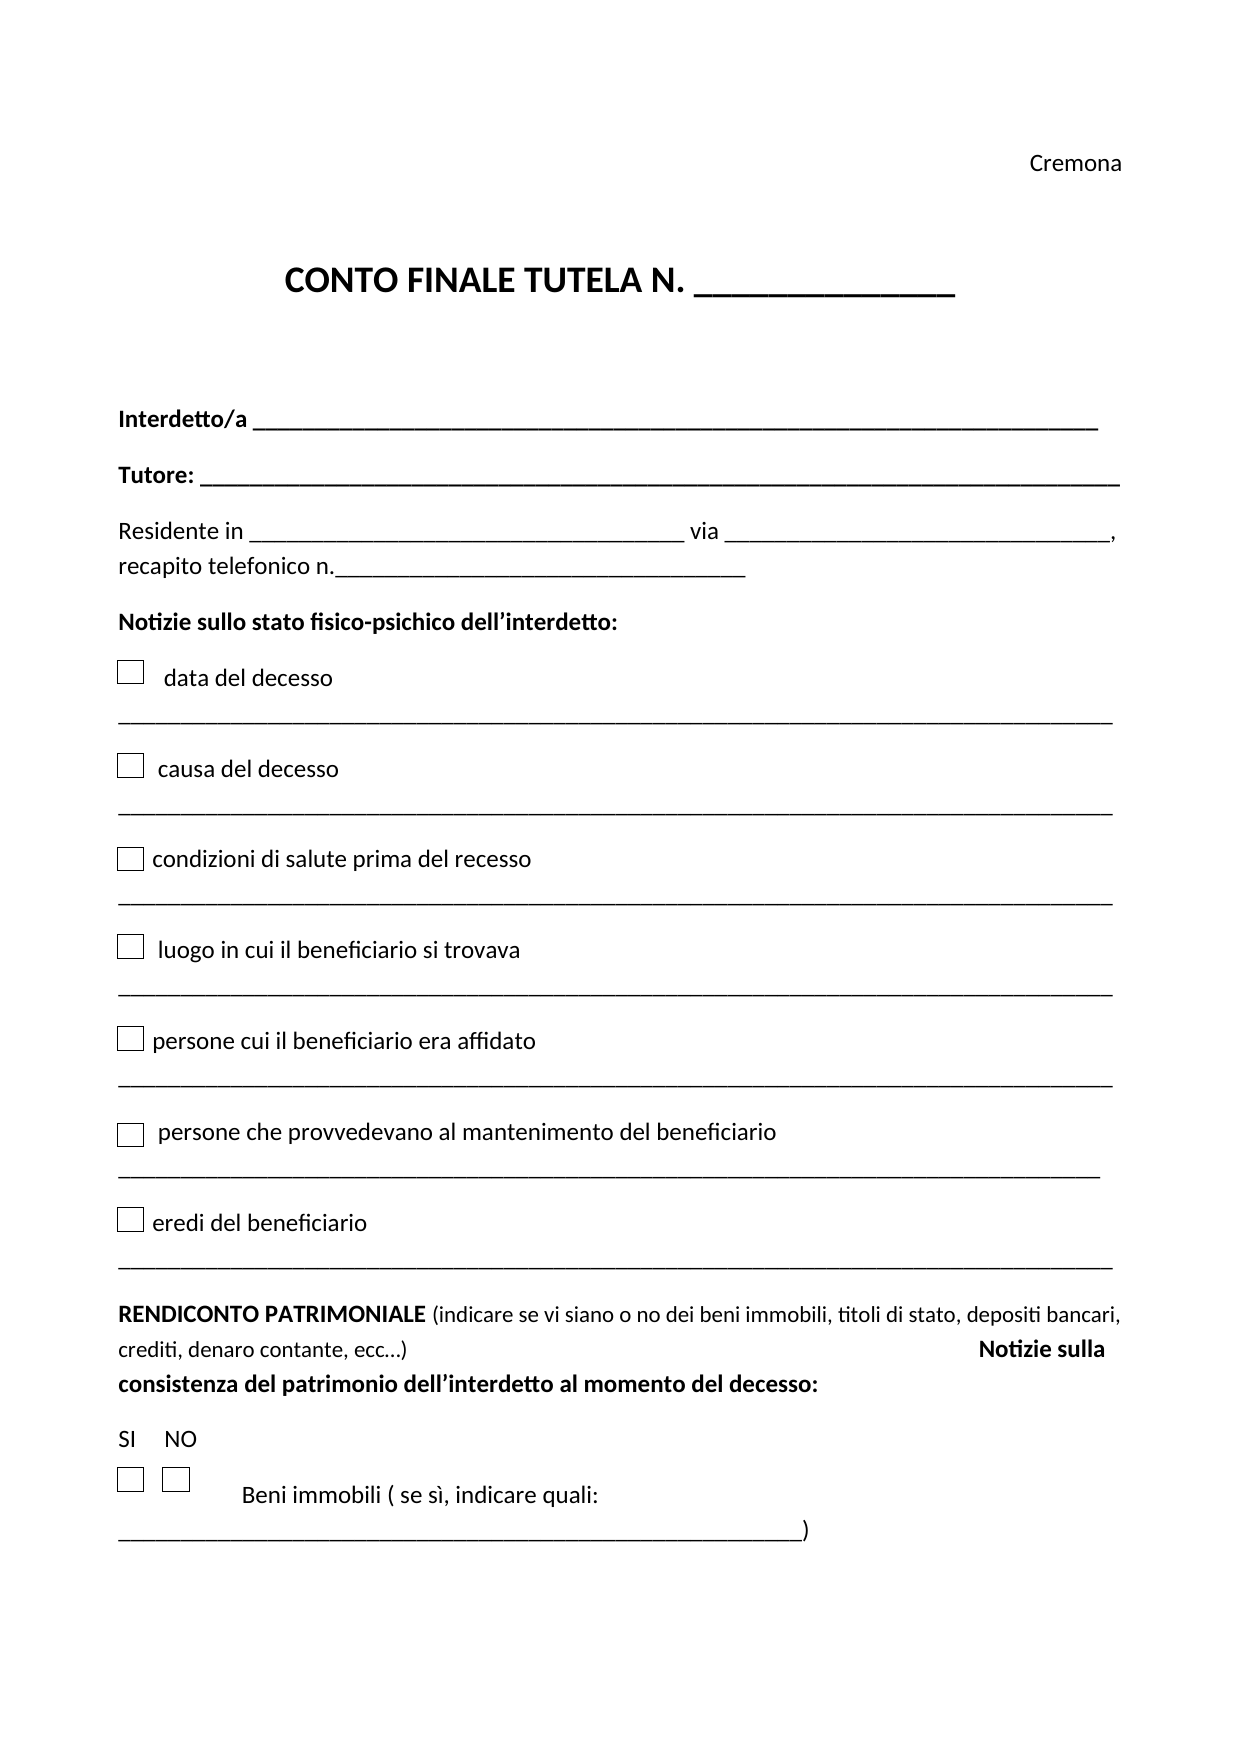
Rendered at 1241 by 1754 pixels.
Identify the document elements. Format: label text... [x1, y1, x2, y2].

text causa del decesso ________________________________________________________________________________ [118, 753, 1122, 818]
text Residente in ___________________________________ via _______________________________, recapito telefonico n._________________________________ [118, 515, 1122, 581]
text Tutore: __________________________________________________________________________ [118, 459, 1122, 490]
text persone cui il beneficiario era affidato ________________________________________________________________________________ [118, 1025, 1122, 1091]
text persone che provvedevano al mantenimento del beneficiario _______________________________________________________________________________ [118, 1116, 1122, 1182]
text luogo in cui il beneficiario si trovava ________________________________________________________________________________ [118, 934, 1122, 1000]
text Cremona [118, 148, 1122, 178]
text data del decesso ________________________________________________________________________________ [118, 662, 1122, 727]
text eredi del beneficiario ________________________________________________________________________________ [118, 1207, 1122, 1272]
text condizioni di salute prima del recesso ________________________________________________________________________________ [118, 843, 1122, 909]
text SI NO [118, 1423, 1122, 1454]
text RENDICONTO PATRIMONIALE (indicare se vi siano o no dei beni immobili, titoli di stato, depositi bancari, crediti, denaro contante, ecc…) Notizie sulla consistenza del patrimonio dell’interdetto al momento del decesso: [118, 1298, 1122, 1398]
text Interdetto/a ____________________________________________________________________ [118, 403, 1122, 434]
text CONTO FINALE TUTELA N. ______________ [118, 256, 1122, 302]
text Notizie sullo stato fisico-psichico dell’interdetto: [118, 606, 1122, 637]
text Beni immobili ( se sì, indicare quali: _______________________________________________________) [118, 1479, 1122, 1545]
